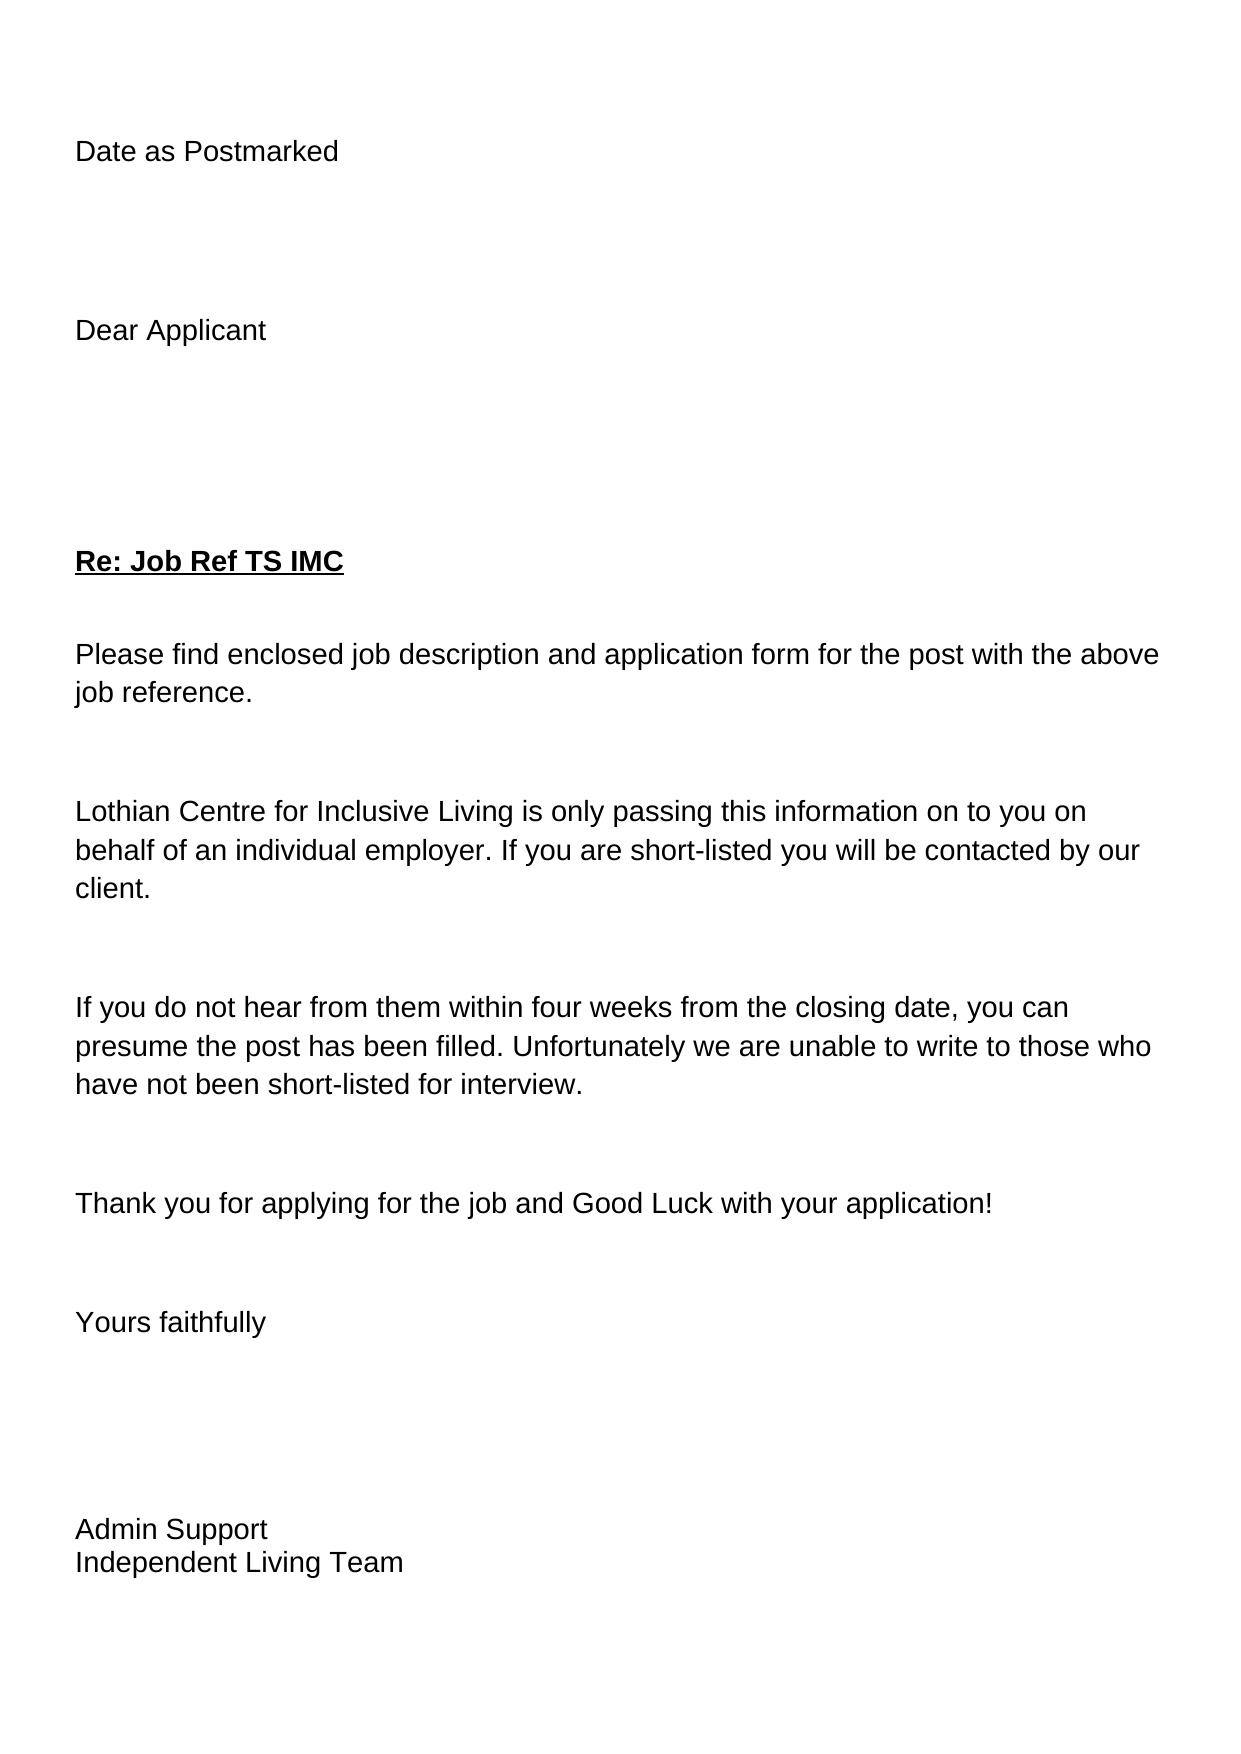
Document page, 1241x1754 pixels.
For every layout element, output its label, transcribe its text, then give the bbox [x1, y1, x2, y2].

text Thank you for applying for the job and Good Luck with your application! [75, 1186, 1165, 1219]
text Lothian Centre for Inclusive Living is only passing this information on to you on behalf of an individual employer. If you are short-listed you will be contacted by our client. [75, 794, 1165, 905]
text Yours faithfully [75, 1304, 1165, 1338]
subtitle Re: Job Ref TS IMC [75, 544, 1165, 577]
text If you do not hear from them within four weeks from the closing date, you can presume the post has been filled. Unfortunately we are unable to write to those who have not been short-listed for interview. [75, 990, 1165, 1101]
text Please find enclosed job description and application form for the post with the above job reference. [75, 637, 1165, 709]
subtitle Admin Support [75, 1512, 1165, 1545]
text Date as Postmarked [75, 134, 1165, 168]
text Independent Living Team [75, 1545, 1165, 1579]
text Dear Applicant [75, 312, 1165, 346]
